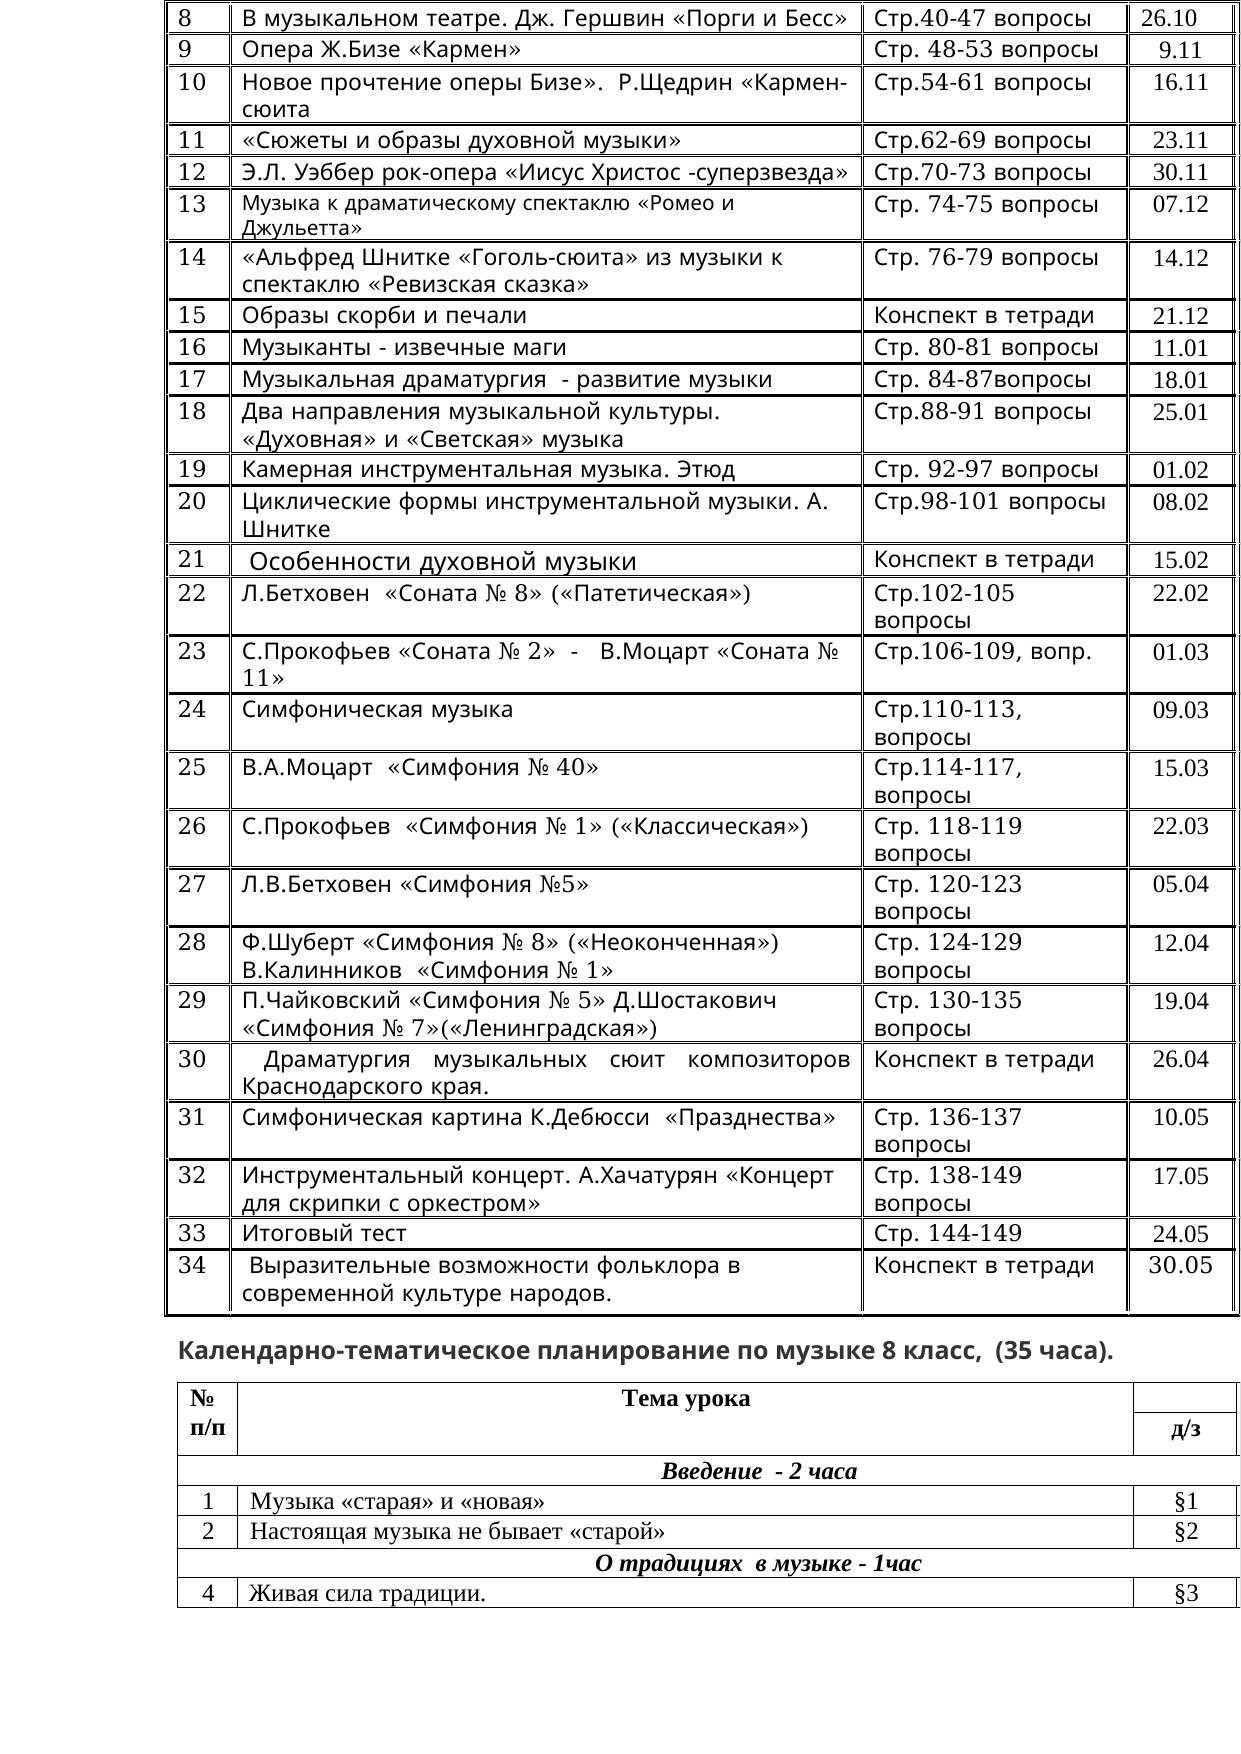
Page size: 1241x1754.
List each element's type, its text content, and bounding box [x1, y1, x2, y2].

table_cell 17.05 [1130, 1161, 1232, 1216]
table_cell Итоговый тест [232, 1219, 861, 1248]
table_cell 18.01 [1130, 365, 1232, 393]
table_cell 10.05 [1130, 1103, 1232, 1157]
table_cell Музыка к драматическому спектаклю «Ромео и Джульетта» [232, 190, 861, 239]
table_cell Стр. 130-135 вопросы [864, 986, 1126, 1041]
table_cell [1234, 3, 1239, 32]
table_cell С.Прокофьев «Симфония № 1» («Классическая») [232, 811, 861, 866]
table_cell Стр. 74-75 вопросы [864, 190, 1126, 239]
table_cell 27 [166, 866, 230, 924]
table_cell Л.Бетховен «Соната № 8» («Патетическая») [232, 578, 861, 633]
table_cell 1 [178, 1486, 237, 1515]
table_cell 19.04 [1130, 986, 1232, 1041]
table_cell [1234, 1248, 1239, 1313]
table_cell д/з [1134, 1413, 1236, 1455]
table_cell Стр. 136-137 вопросы [864, 1103, 1126, 1157]
table_cell 10 [168, 64, 229, 122]
table_cell 17 [168, 362, 229, 393]
table_cell Стр.70-73 вопросы [864, 157, 1126, 186]
table_cell 30 [168, 1041, 229, 1099]
table_cell Камерная инструментальная музыка. Этюд [232, 455, 861, 484]
table_cell «Сюжеты и образы духовной музыки» [232, 126, 861, 154]
table_cell Драматургия музыкальных сюит композиторов Краснодарского края. [232, 1044, 861, 1099]
table_cell 15.02 [1130, 545, 1232, 575]
table_cell Конспект в тетради [862, 1248, 1128, 1313]
table_cell Настоящая музыка не бывает «старой» [238, 1516, 1133, 1547]
table_cell 24.05 [1130, 1219, 1232, 1248]
table_cell Стр. 92-97 вопросы [864, 455, 1126, 484]
table_cell Стр.102-105 вопросы [864, 578, 1126, 633]
table_cell 2 [178, 1516, 237, 1547]
table_cell 22.02 [1130, 578, 1232, 633]
table_cell Стр. 124-129 вопросы [864, 928, 1126, 983]
table_cell 22 [168, 575, 229, 633]
table_header Тема урока [238, 1383, 1133, 1455]
table_cell 4 [178, 1578, 237, 1607]
table_cell 8 [168, 3, 230, 32]
table_cell Стр.98-101 вопросы [864, 487, 1126, 542]
table_cell [1235, 394, 1240, 452]
table_cell [1234, 239, 1240, 298]
table_cell Симфоническая картина К.Дебюсси «Празднества» [232, 1103, 861, 1157]
table_cell 01.03 [1130, 637, 1232, 692]
table_cell 20 [168, 484, 229, 542]
table_cell 07.12 [1130, 190, 1232, 239]
table_cell Конспект в тетради [864, 545, 1126, 575]
table_cell 18 [166, 394, 229, 452]
table_cell [1235, 298, 1239, 329]
table_cell «Альфред Шнитке «Гоголь-сюита» из музыки к спектаклю «Ревизская сказка» [232, 243, 861, 298]
table_cell [1235, 154, 1239, 186]
table_cell Введение - 2 часа [178, 1456, 1240, 1485]
table_cell [1235, 1158, 1240, 1216]
table_cell 01.02 [1130, 455, 1232, 484]
table_cell [1235, 1041, 1239, 1099]
table_cell 30.05 [1128, 1250, 1233, 1313]
table_cell 14.12 [1130, 243, 1232, 298]
table_cell Стр.40-47 вопросы [862, 1, 1128, 32]
table_cell Стр. 138-149 вопросы [864, 1161, 1126, 1216]
table_cell 08.02 [1130, 487, 1232, 542]
table_cell [1234, 866, 1240, 924]
table_header [1134, 1383, 1236, 1412]
table_cell Музыкальная драматургия - развитие музыки [232, 365, 861, 393]
table_cell С.Прокофьев «Соната № 2» - В.Моцарт «Соната № 11» [232, 637, 861, 692]
table_cell Л.В.Бетховен «Симфония №5» [232, 870, 861, 924]
table_cell Инструментальный концерт. А.Хачатурян «Концерт для скрипки с оркестром» [232, 1161, 861, 1216]
table_cell Стр. 48-53 вопросы [864, 35, 1126, 64]
table_cell Стр.62-69 вопросы [864, 126, 1126, 154]
table_cell 21.12 [1130, 301, 1232, 329]
table_cell Опера Ж.Бизе «Кармен» [232, 35, 861, 64]
table_cell 19 [168, 452, 229, 484]
table_cell 15 [168, 298, 229, 329]
table_cell Стр. 76-79 вопросы [864, 243, 1126, 298]
table_cell Особенности духовной музыки [232, 545, 861, 575]
table_cell Ф.Шуберт «Симфония № 8» («Неоконченная») В.Калинников «Симфония № 1» [232, 928, 861, 983]
table_cell 25.01 [1130, 397, 1232, 452]
table_cell 23.11 [1130, 126, 1232, 154]
table_cell Конспект в тетради [864, 301, 1126, 329]
table_cell 05.04 [1130, 870, 1232, 924]
table_cell О традициях в музыке - 1час [178, 1549, 1240, 1577]
table_cell 11.01 [1130, 333, 1232, 362]
table_cell 32 [166, 1158, 229, 1216]
table_header № п/п [178, 1383, 237, 1455]
table_cell §1 [1134, 1486, 1236, 1515]
table_cell 12.04 [1130, 928, 1232, 983]
table_cell [1235, 1216, 1239, 1248]
table_cell 22.03 [1130, 811, 1232, 866]
table_cell Музыканты - извечные маги [232, 333, 861, 362]
table_cell 31 [166, 1099, 230, 1157]
table_cell В.А.Моцарт «Симфония № 40» [232, 753, 861, 808]
table_cell [1235, 750, 1239, 808]
table_cell [1234, 1099, 1240, 1157]
table_cell Конспект в тетради [864, 1044, 1126, 1099]
table_cell Стр. 84-87вопросы [864, 365, 1126, 393]
table_cell 09.03 [1130, 695, 1232, 750]
table_cell Стр. 118-119 вопросы [864, 811, 1126, 866]
table_cell 26.04 [1130, 1044, 1232, 1099]
table_cell Э.Л. Уэббер рок-опера «Иисус Христос -суперзвезда» [232, 157, 861, 186]
table_cell 9 [168, 32, 229, 64]
table_cell 14 [166, 239, 230, 298]
table_cell §2 [1134, 1516, 1236, 1547]
table_cell [1235, 484, 1239, 542]
table_cell Стр. 144-149 [864, 1219, 1126, 1248]
table_cell 26 [168, 808, 229, 866]
table_cell [1235, 186, 1239, 239]
table_cell Стр.110-113, вопросы [864, 695, 1126, 750]
table_cell [1235, 330, 1240, 362]
table_cell 24 [168, 692, 229, 750]
table_cell Стр.54-61 вопросы [864, 67, 1126, 122]
table_cell Стр. 80-81 вопросы [864, 333, 1126, 362]
table_cell [1235, 542, 1239, 575]
table_cell [1235, 32, 1239, 64]
table_cell Новое прочтение оперы Бизе». Р.Щедрин «Кармен-сюита [232, 67, 861, 122]
table_cell Стр. 120-123 вопросы [864, 870, 1126, 924]
table_cell [1235, 692, 1239, 750]
table_cell В музыкальном театре. Дж. Гершвин «Порги и Бесс» [230, 1, 862, 32]
table_cell 13 [168, 186, 229, 239]
table_cell [1235, 362, 1239, 393]
table_cell Музыка «старая» и «новая» [238, 1486, 1133, 1515]
table_cell 34 [168, 1248, 230, 1313]
table_cell [1235, 575, 1239, 633]
table_cell Выразительные возможности фольклора в современной культуре народов. [230, 1248, 862, 1313]
table_cell 29 [168, 983, 229, 1041]
table_cell [1235, 634, 1240, 692]
table_cell 16 [166, 330, 229, 362]
table_cell Образы скорби и печали [232, 301, 861, 329]
table_cell 21 [168, 542, 229, 575]
table_cell Живая сила традиции. [238, 1578, 1133, 1607]
table_cell [1235, 64, 1239, 122]
table_cell [1235, 808, 1239, 866]
table_cell 23 [166, 634, 229, 692]
table_cell 15.03 [1130, 753, 1232, 808]
table_cell [1235, 925, 1240, 983]
table_cell П.Чайковский «Симфония № 5» Д.Шостакович «Симфония № 7»(«Ленинградская») [232, 986, 861, 1041]
table_cell 9.11 [1130, 35, 1232, 64]
table_cell Стр.114-117, вопросы [864, 753, 1126, 808]
table_cell 11 [168, 122, 229, 154]
table_cell Стр.88-91 вопросы [864, 397, 1126, 452]
table_cell Симфоническая музыка [232, 695, 861, 750]
table_cell §3 [1134, 1578, 1236, 1607]
table_cell [1235, 452, 1239, 484]
table_cell 16.11 [1130, 67, 1232, 122]
table_cell 26.10 [1128, 3, 1233, 32]
table_cell 12 [168, 154, 229, 186]
table_cell [1235, 122, 1239, 154]
table_cell Циклические формы инструментальной музыки. А. Шнитке [232, 487, 861, 542]
text Календарно-тематическое планирование по музыке 8 класс, (35 часа). [177, 1332, 1152, 1366]
table_cell Два направления музыкальной культуры. «Духовная» и «Светская» музыка [232, 397, 861, 452]
table_cell 30.11 [1130, 157, 1232, 186]
table_cell Стр.106-109, вопр. [864, 637, 1126, 692]
table_cell 33 [168, 1216, 229, 1248]
table_cell 28 [166, 925, 229, 983]
table_cell 25 [168, 750, 229, 808]
table_cell [1235, 983, 1239, 1041]
